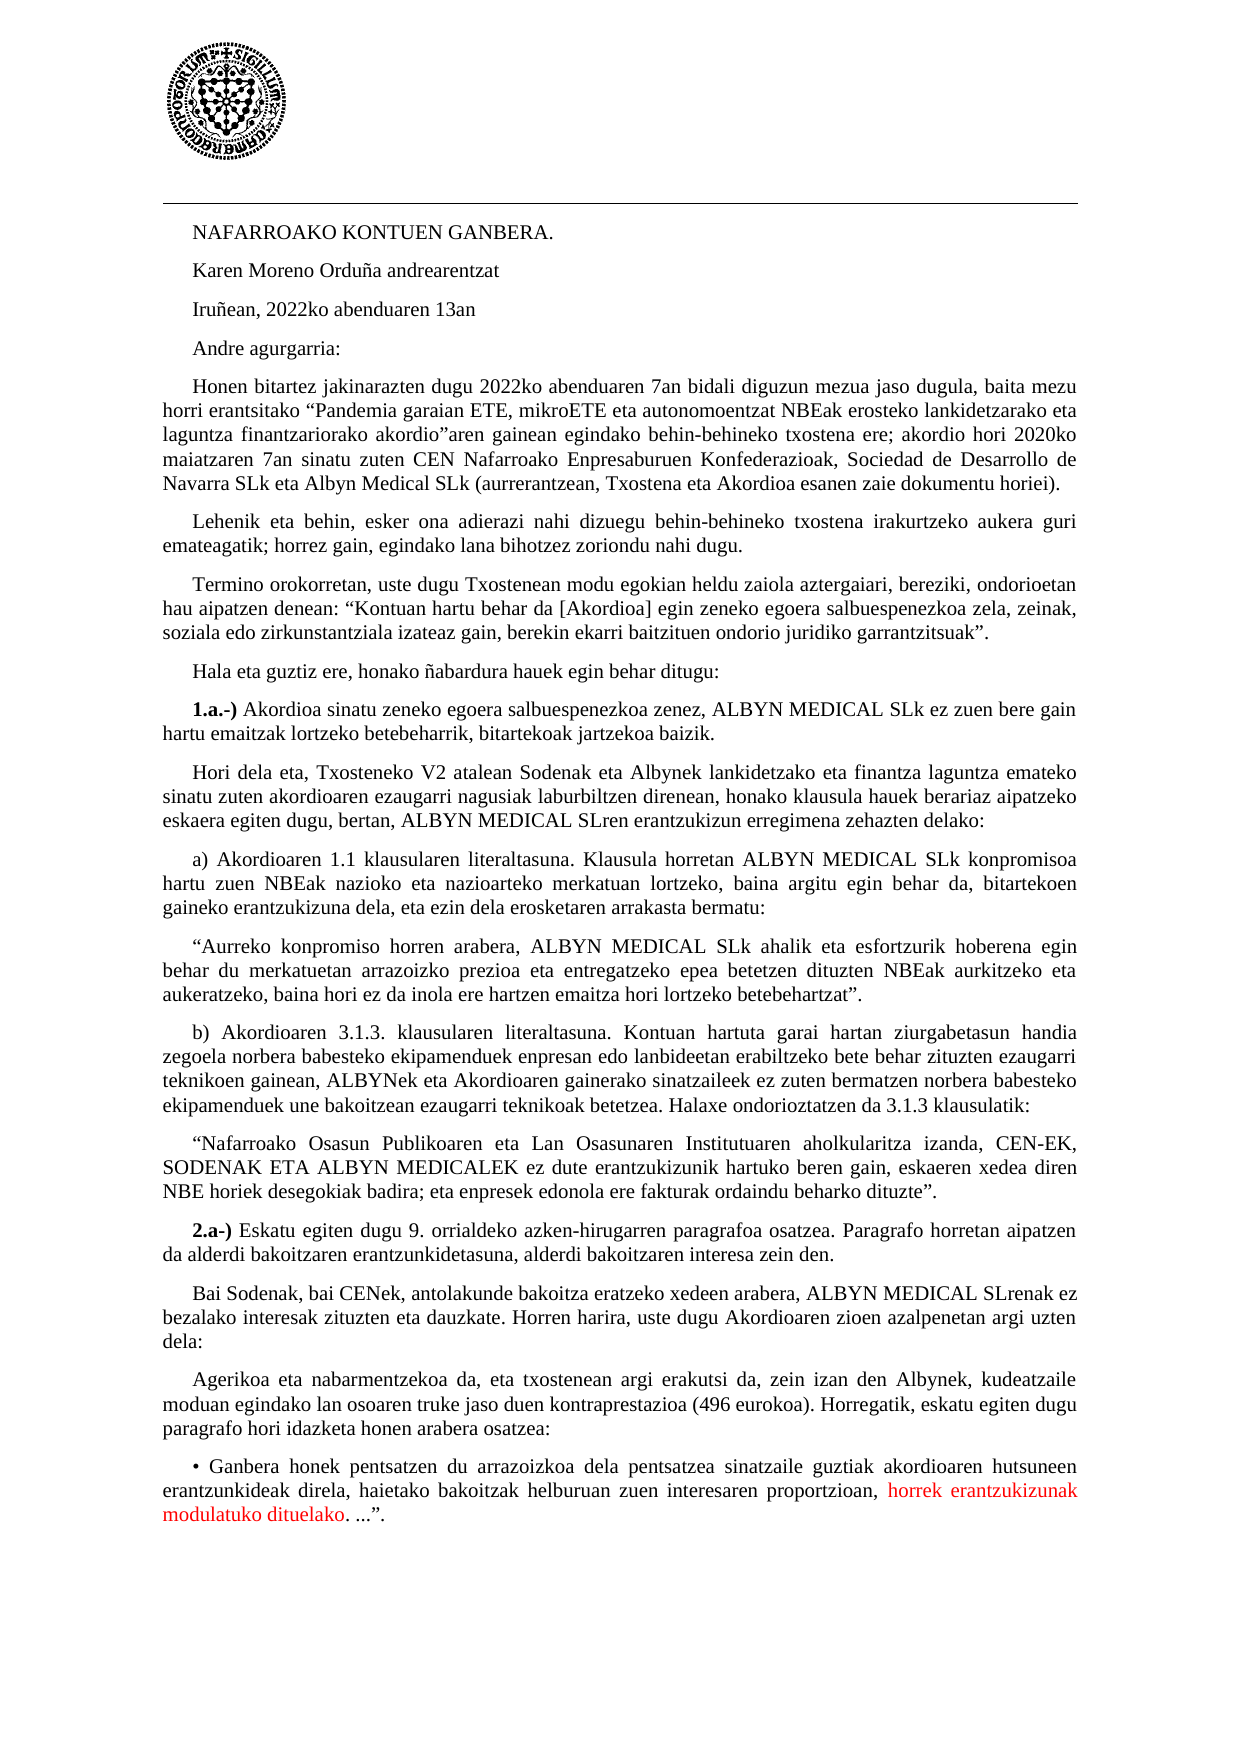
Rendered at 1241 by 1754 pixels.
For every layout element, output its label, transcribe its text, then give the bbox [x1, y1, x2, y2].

text Hala eta guztiz ere, honako ñabardura hauek egin behar ditugu: [162, 659, 1078, 683]
text Iruñean, 2022ko abenduaren 13an [162, 297, 1078, 321]
text • Ganbera honek pentsatzen du arrazoizkoa dela pentsatzea sinatzaile guztiak akordioaren hutsuneen erantzunkideak direla, haietako bakoitzak helburuan zuen interesaren proportzioan, horrek erantzukizunak modulatuko dituelako. ...”. [162, 1454, 1078, 1526]
text “Nafarroako Osasun Publikoaren eta Lan Osasunaren Institutuaren aholkularitza izanda, CEN-EK, SODENAK ETA ALBYN MEDICALEK ez dute erantzukizunik hartuko beren gain, eskaeren xedea diren NBE horiek desegokiak badira; eta enpresek edonola ere fakturak ordaindu beharko dituzte”. [162, 1131, 1078, 1203]
text Lehenik eta behin, esker ona adierazi nahi dizuegu behin-behineko txostena irakurtzeko aukera guri emateagatik; horrez gain, egindako lana bihotzez zoriondu nahi dugu. [162, 509, 1078, 557]
text Termino orokorretan, uste dugu Txostenean modu egokian heldu zaiola aztergaiari, bereziki, ondorioetan hau aipatzen denean: “Kontuan hartu behar da [Akordioa] egin zeneko egoera salbuespenezkoa zela, zeinak, soziala edo zirkunstantziala izateaz gain, berekin ekarri baitzituen ondorio juridiko garrantzitsuak”. [162, 572, 1078, 644]
text 2.a-) Eskatu egiten dugu 9. orrialdeko azken-hirugarren paragrafoa osatzea. Paragrafo horretan aipatzen da alderdi bakoitzaren erantzunkidetasuna, alderdi bakoitzaren interesa zein den. [162, 1218, 1078, 1266]
text “Aurreko konpromiso horren arabera, ALBYN MEDICAL SLk ahalik eta esfortzurik hoberena egin behar du merkatuetan arrazoizko prezioa eta entregatzeko epea betetzen dituzten NBEak aurkitzeko eta aukeratzeko, baina hori ez da inola ere hartzen emaitza hori lortzeko betebehartzat”. [162, 933, 1078, 1006]
text Agerikoa eta nabarmentzekoa da, eta txostenean argi erakutsi da, zein izan den Albynek, kudeatzaile moduan egindako lan osoaren truke jaso duen kontraprestazioa (496 eurokoa). Horregatik, eskatu egiten dugu paragrafo hori idazketa honen arabera osatzea: [162, 1367, 1078, 1439]
text 1.a.-) Akordioa sinatu zeneko egoera salbuespenezkoa zenez, ALBYN MEDICAL SLk ez zuen bere gain hartu emaitzak lortzeko betebeharrik, bitartekoak jartzekoa baizik. [162, 697, 1078, 745]
text a) Akordioaren 1.1 klausularen literaltasuna. Klausula horretan ALBYN MEDICAL SLk konpromisoa hartu zuen NBEak nazioko eta nazioarteko merkatuan lortzeko, baina argitu egin behar da, bitartekoen gaineko erantzukizuna dela, eta ezin dela erosketaren arrakasta bermatu: [162, 847, 1078, 919]
picture [162, 38, 289, 164]
text Hori dela eta, Txosteneko V2 atalean Sodenak eta Albynek lankidetzako eta finantza laguntza emateko sinatu zuten akordioaren ezaugarri nagusiak laburbiltzen direnean, honako klausula hauek berariaz aipatzeko eskaera egiten dugu, bertan, ALBYN MEDICAL SLren erantzukizun erregimena zehazten delako: [162, 760, 1078, 832]
text Honen bitartez jakinarazten dugu 2022ko abenduaren 7an bidali diguzun mezua jaso dugula, baita mezu horri erantsitako “Pandemia garaian ETE, mikroETE eta autonomoentzat NBEak erosteko lankidetzarako eta laguntza finantzariorako akordio”aren gainean egindako behin-behineko txostena ere; akordio hori 2020ko maiatzaren 7an sinatu zuten CEN Nafarroako Enpresaburuen Konfederazioak, Sociedad de Desarrollo de Navarra SLk eta Albyn Medical SLk (aurrerantzean, Txostena eta Akordioa esanen zaie dokumentu horiei). [162, 374, 1078, 494]
text Karen Moreno Orduña andrearentzat [162, 258, 1078, 282]
text Andre agurgarria: [162, 336, 1078, 360]
text Bai Sodenak, bai CENek, antolakunde bakoitza eratzeko xedeen arabera, ALBYN MEDICAL SLrenak ez bezalako interesak zituzten eta dauzkate. Horren harira, uste dugu Akordioaren zioen azalpenetan argi uzten dela: [162, 1281, 1078, 1353]
text NAFARROAKO KONTUEN GANBERA. [162, 220, 1078, 244]
text b) Akordioaren 3.1.3. klausularen literaltasuna. Kontuan hartuta garai hartan ziurgabetasun handia zegoela norbera babesteko ekipamenduek enpresan edo lanbideetan erabiltzeko bete behar zituzten ezaugarri teknikoen gainean, ALBYNek eta Akordioaren gainerako sinatzaileek ez zuten bermatzen norbera babesteko ekipamenduek une bakoitzean ezaugarri teknikoak betetzea. Halaxe ondorioztatzen da 3.1.3 klausulatik: [162, 1020, 1078, 1117]
